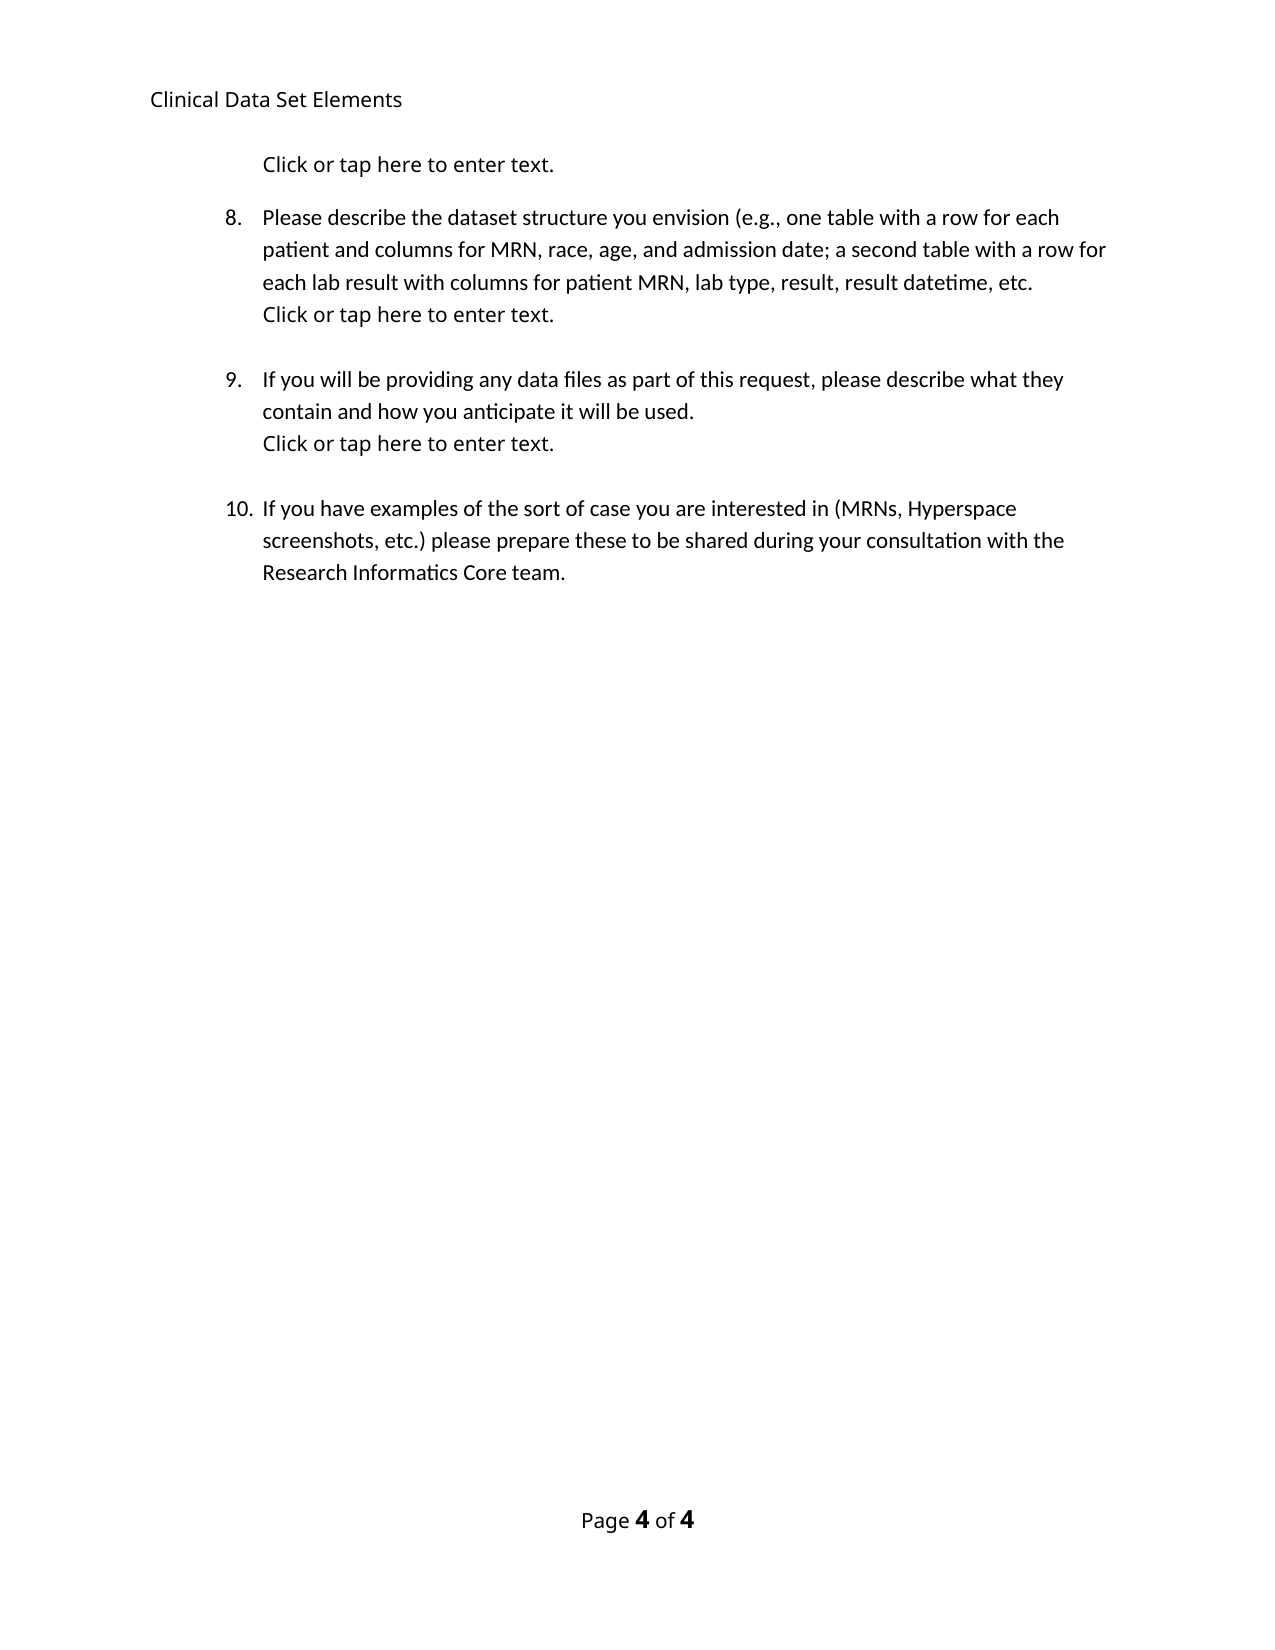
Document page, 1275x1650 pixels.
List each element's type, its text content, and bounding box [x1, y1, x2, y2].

list If you have examples of the sort of case you are interested in (MRNs, Hyperspace screenshots, etc.) please prepare these to be shared during your consultation with the Research Informatics Core team. [225, 494, 1125, 586]
list If you will be providing any data files as part of this request, please describe what they contain and how you anticipate it will be used. [225, 365, 1125, 425]
list Please describe the dataset structure you envision (e.g., one table with a row for each patient and columns for MRN, race, age, and admission date; a second table with a row for each lab result with columns for patient MRN, lab type, result, result datetime, etc. [225, 203, 1125, 296]
